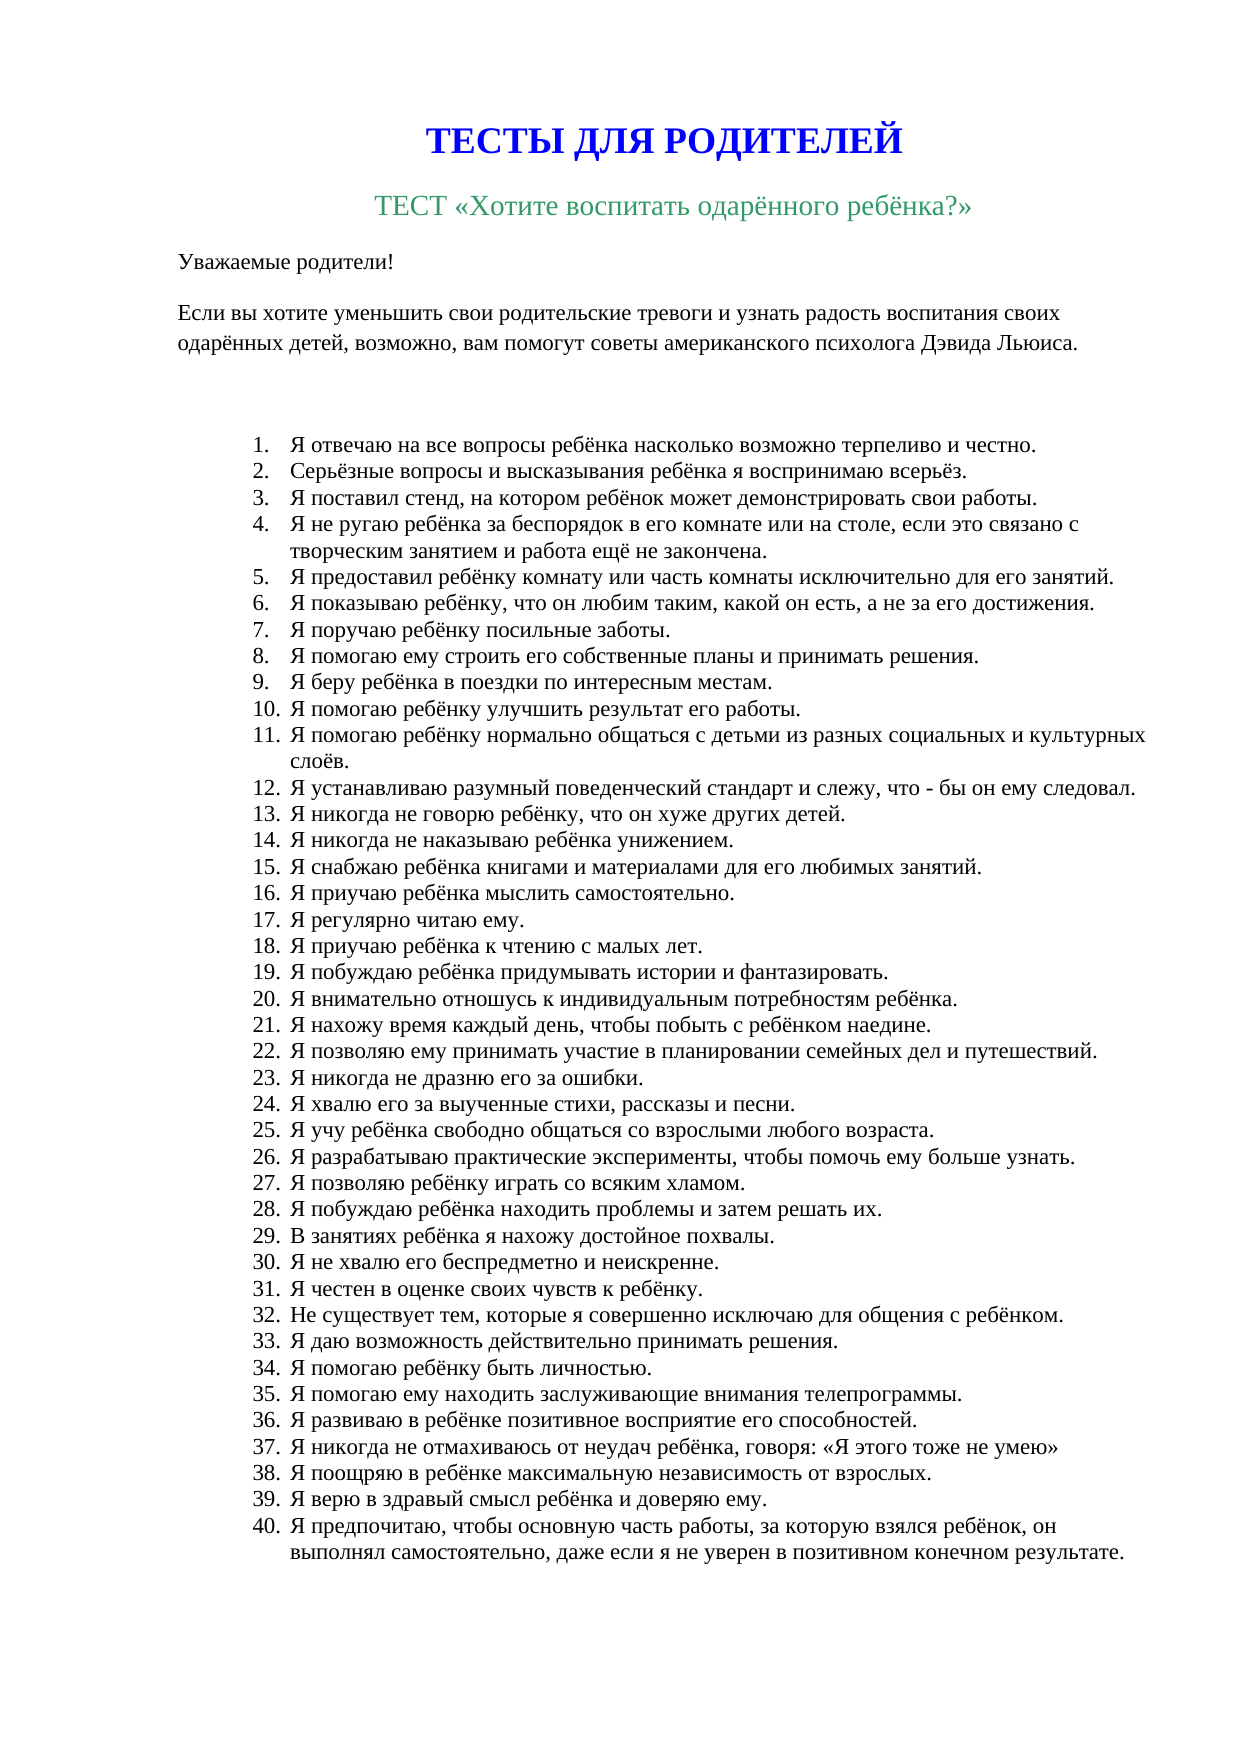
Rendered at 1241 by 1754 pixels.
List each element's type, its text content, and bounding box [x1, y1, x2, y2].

list Я развиваю в ребёнке позитивное восприятие его способностей. [252, 1406, 1152, 1433]
list Я побуждаю ребёнка находить проблемы и затем решать их. [252, 1196, 1152, 1222]
list Я регулярно читаю ему. [252, 906, 1152, 932]
text ТЕСТЫ ДЛЯ РОДИТЕЛЕЙ [177, 118, 1152, 161]
list Я побуждаю ребёнка придумывать истории и фантазировать. [252, 958, 1152, 985]
list Я позволяю ему принимать участие в планировании семейных дел и путешествий. [252, 1037, 1152, 1064]
list Я помогаю ему находить заслуживающие внимания телепрограммы. [252, 1380, 1152, 1406]
list Я внимательно отношусь к индивидуальным потребностям ребёнка. [252, 985, 1152, 1011]
list В занятиях ребёнка я нахожу достойное похвалы. [252, 1222, 1152, 1248]
list Не существует тем, которые я совершенно исключаю для общения с ребёнком. [252, 1301, 1152, 1327]
list Я верю в здравый смысл ребёнка и доверяю ему. [252, 1485, 1152, 1512]
list Я не ругаю ребёнка за беспорядок в его комнате или на столе, если это связано с творческим занятием и работа ещё не закончена. [252, 510, 1152, 563]
list Серьёзные вопросы и высказывания ребёнка я воспринимаю всерьёз. [252, 458, 1152, 484]
text Уважаемые родители! [177, 248, 1152, 274]
list Я помогаю ребёнку нормально общаться с детьми из разных социальных и культурных слоёв. [252, 721, 1152, 774]
list Я позволяю ребёнку играть со всяким хламом. [252, 1169, 1152, 1196]
list Я никогда не наказываю ребёнка унижением. [252, 827, 1152, 853]
list Я никогда не дразню его за ошибки. [252, 1064, 1152, 1090]
text Если вы хотите уменьшить свои родительские тревоги и узнать радость воспитания своих одарённых детей, возможно, вам помогут советы американского психолога Дэвида Льюиса. [177, 299, 1152, 356]
list Я никогда не говорю ребёнку, что он хуже других детей. [252, 800, 1152, 827]
text ТЕСТ «Хотите воспитать одарённого ребёнка?» [177, 188, 1152, 222]
list Я помогаю ребёнку быть личностью. [252, 1354, 1152, 1380]
list Я честен в оценке своих чувств к ребёнку. [252, 1274, 1152, 1301]
list Я предпочитаю, чтобы основную часть работы, за которую взялся ребёнок, он выполнял самостоятельно, даже если я не уверен в позитивном конечном результате. [252, 1512, 1152, 1564]
list Я помогаю ему строить его собственные планы и принимать решения. [252, 642, 1152, 668]
list Я учу ребёнка свободно общаться со взрослыми любого возраста. [252, 1116, 1152, 1143]
list Я поощряю в ребёнке максимальную независимость от взрослых. [252, 1459, 1152, 1485]
list Я предоставил ребёнку комнату или часть комнаты исключительно для его занятий. [252, 563, 1152, 589]
list Я приучаю ребёнка к чтению с малых лет. [252, 932, 1152, 958]
list Я нахожу время каждый день, чтобы побыть с ребёнком наедине. [252, 1011, 1152, 1037]
list Я показываю ребёнку, что он любим таким, какой он есть, а не за его достижения. [252, 589, 1152, 616]
list Я поставил стенд, на котором ребёнок может демонстрировать свои работы. [252, 484, 1152, 510]
list Я помогаю ребёнку улучшить результат его работы. [252, 695, 1152, 721]
list Я беру ребёнка в поездки по интересным местам. [252, 668, 1152, 695]
list Я отвечаю на все вопросы ребёнка насколько возможно терпеливо и честно. [252, 431, 1152, 458]
list Я хвалю его за выученные стихи, рассказы и песни. [252, 1090, 1152, 1116]
list Я снабжаю ребёнка книгами и материалами для его любимых занятий. [252, 853, 1152, 879]
list Я даю возможность действительно принимать решения. [252, 1327, 1152, 1354]
list Я приучаю ребёнка мыслить самостоятельно. [252, 879, 1152, 906]
list Я не хвалю его беспредметно и неискренне. [252, 1248, 1152, 1274]
list Я устанавливаю разумный поведенческий стандарт и слежу, что - бы он ему следовал. [252, 774, 1152, 800]
list Я разрабатываю практические эксперименты, чтобы помочь ему больше узнать. [252, 1143, 1152, 1169]
list Я поручаю ребёнку посильные заботы. [252, 616, 1152, 642]
list Я никогда не отмахиваюсь от неудач ребёнка, говоря: «Я этого тоже не умею» [252, 1433, 1152, 1459]
